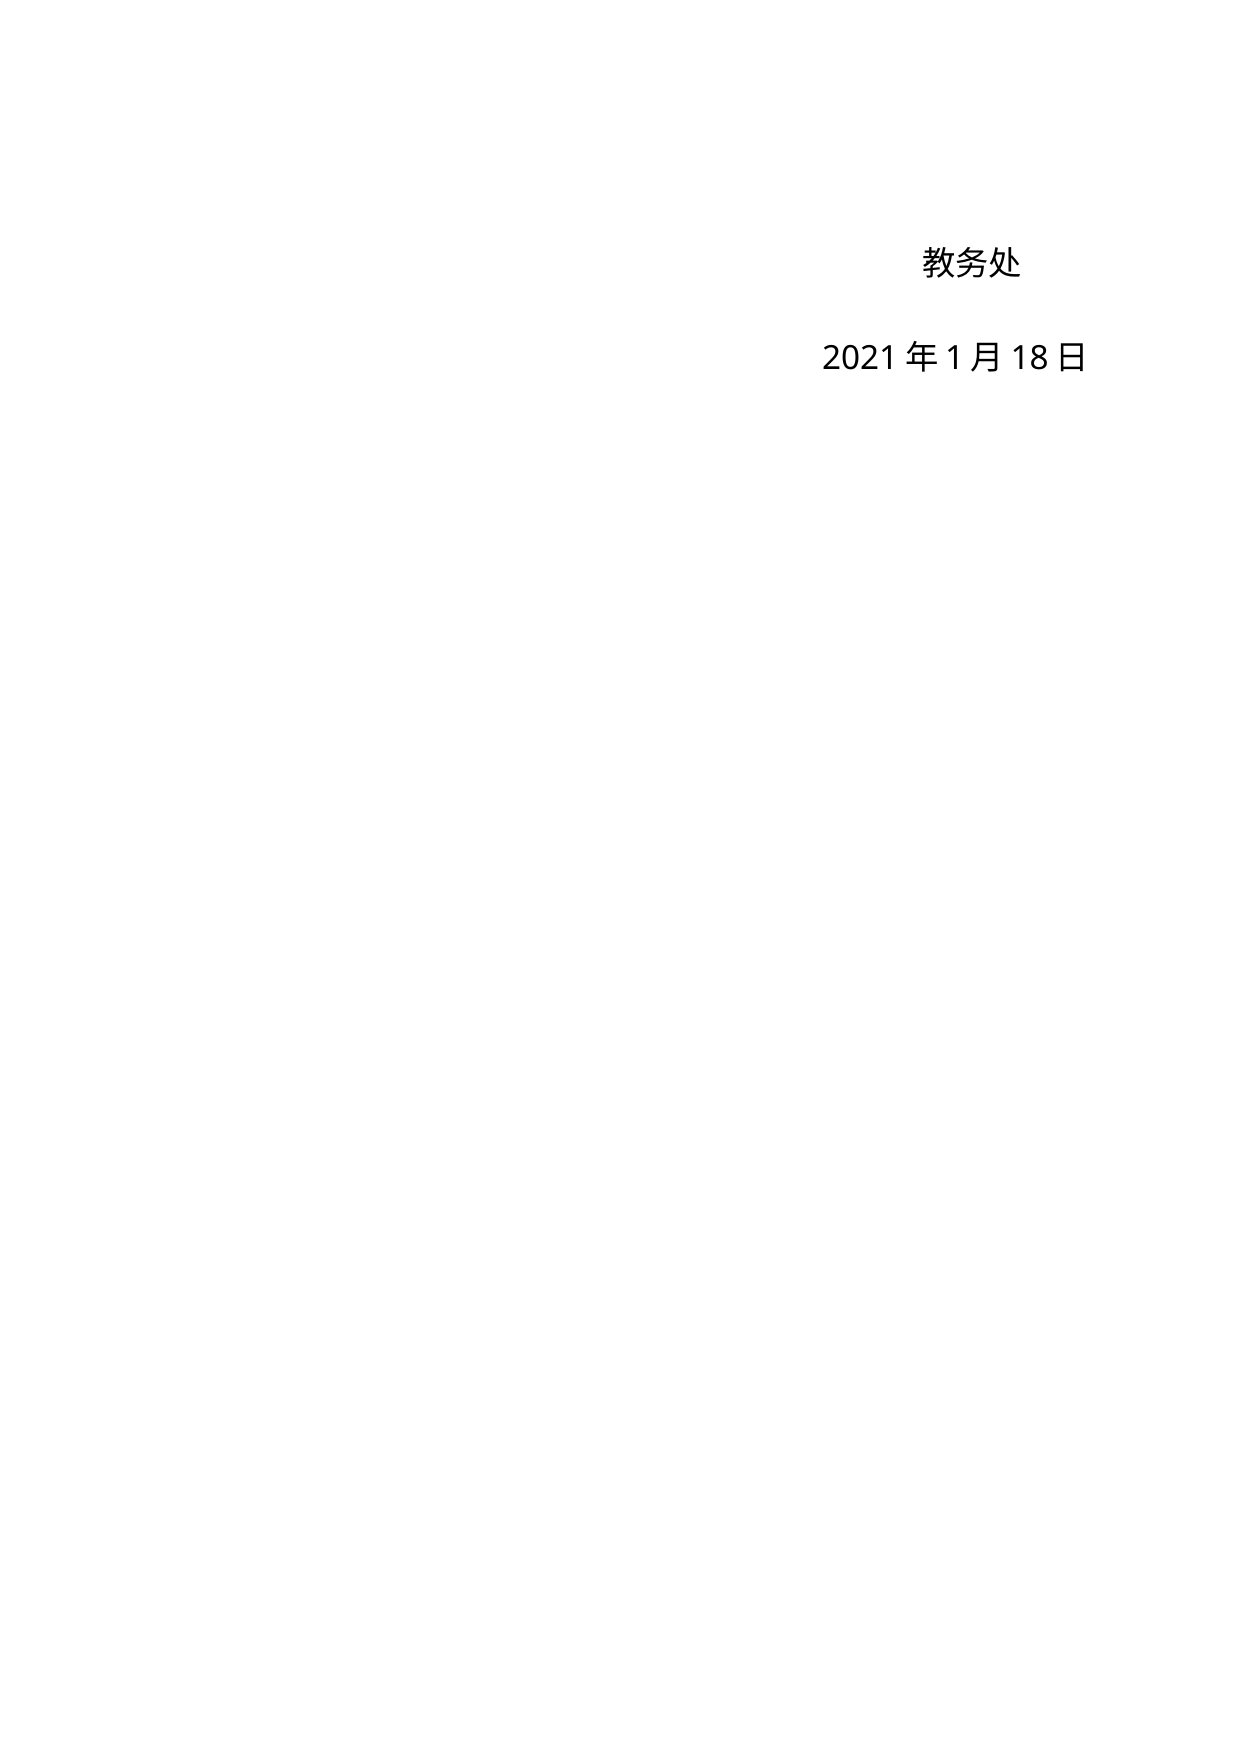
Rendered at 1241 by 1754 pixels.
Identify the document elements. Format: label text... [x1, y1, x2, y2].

text 教务处 [148, 237, 1022, 285]
text 2021年1月18日 [148, 331, 1088, 379]
